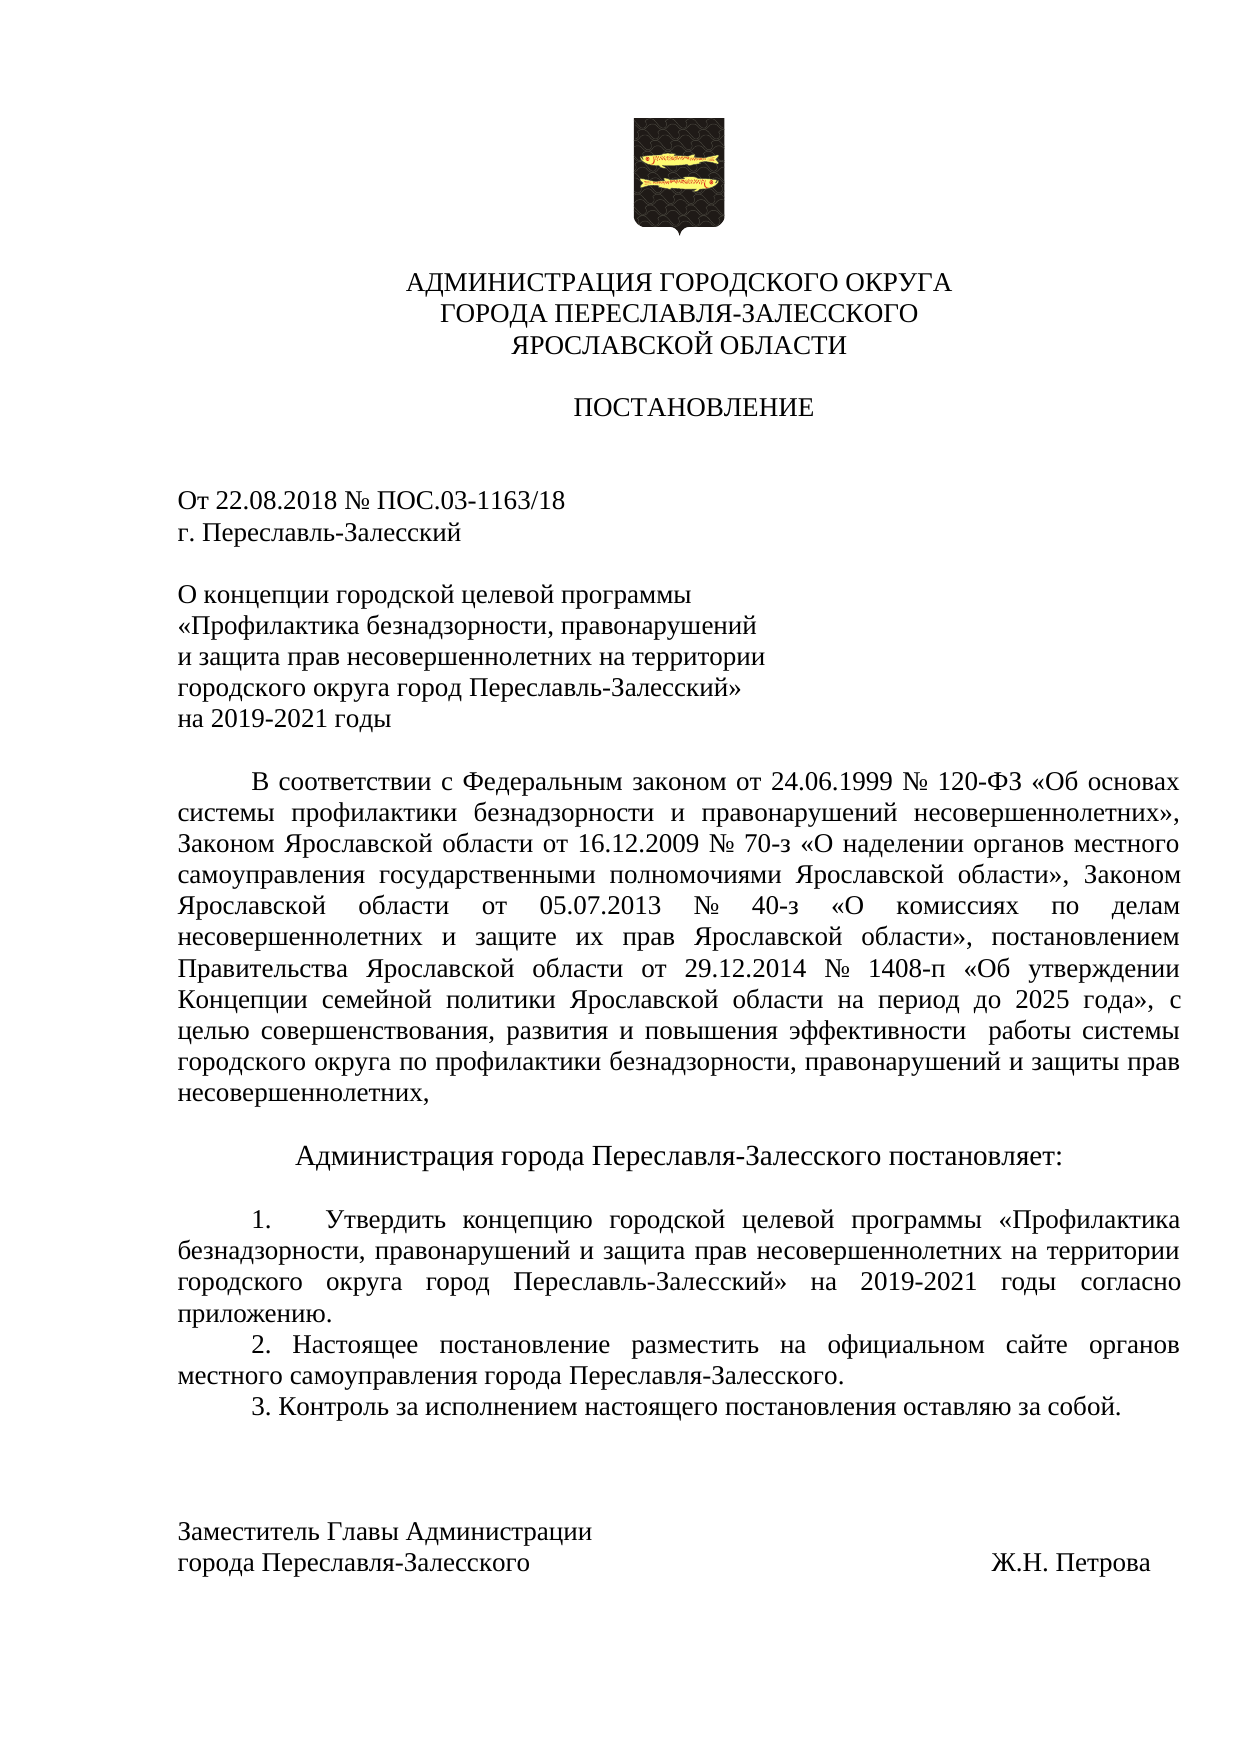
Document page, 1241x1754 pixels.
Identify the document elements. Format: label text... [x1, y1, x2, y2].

text От 22.08.2018 № ПОС.03-1163/18 [177, 484, 1181, 516]
text города Переславля-Залесского Ж.Н. Петрова [177, 1546, 1181, 1577]
text на 2019-2021 годы [177, 702, 1181, 734]
text В соответствии с Федеральным законом от 24.06.1999 № 120-ФЗ «Об основах системы профилактики безнадзорности и правонарушений несовершеннолетних», Законом Ярославской области от 16.12.2009 № 70-з «О наделении органов местного самоуправления государственными полномочиями Ярославской области», Законом Ярославской области от 05.07.2013 № 40-з «О комиссиях по делам несовершеннолетних и защите их прав Ярославской области», постановлением Правительства Ярославской области от 29.12.2014 № 1408-п «Об утверждении Концепции семейной политики Ярославской области на период до 2025 года», с целью совершенствования, развития и повышения эффективности работы системы городского округа по профилактики безнадзорности, правонарушений и защиты прав несовершеннолетних, [177, 765, 1181, 1107]
text городского округа город Переславль-Залесский» [177, 671, 1181, 702]
text Администрация города Переславля-Залесского постановляет: [177, 1138, 1181, 1172]
text ЯРОСЛАВСКОЙ ОБЛАСТИ [177, 329, 1181, 360]
text 3. Контроль за исполнением настоящего постановления оставляю за собой. [177, 1390, 1181, 1421]
text О концепции городской целевой программы [177, 578, 1181, 609]
text ГОРОДА ПЕРЕСЛАВЛЯ-ЗАЛЕССКОГО [177, 298, 1181, 329]
subtitle Утвердить концепцию городской целевой программы «Профилактика безнадзорности, правонарушений и защита прав несовершеннолетних на территории городского округа город Переславль-Залесский» на 2019-2021 годы согласно приложению. [177, 1203, 1181, 1328]
text и защита прав несовершеннолетних на территории [177, 640, 1181, 671]
text 2. Настоящее постановление разместить на официальном сайте органов местного самоуправления города Переславля-Залесского. [177, 1328, 1181, 1390]
text ПОСТАНОВЛЕНИЕ [207, 391, 1181, 422]
text «Профилактика безнадзорности, правонарушений [177, 609, 1181, 640]
text АДМИНИСТРАЦИЯ ГОРОДСКОГО ОКРУГА [177, 266, 1181, 298]
text Заместитель Главы Администрации [177, 1515, 1181, 1546]
text г. Переславль-Залесский [177, 516, 1181, 547]
